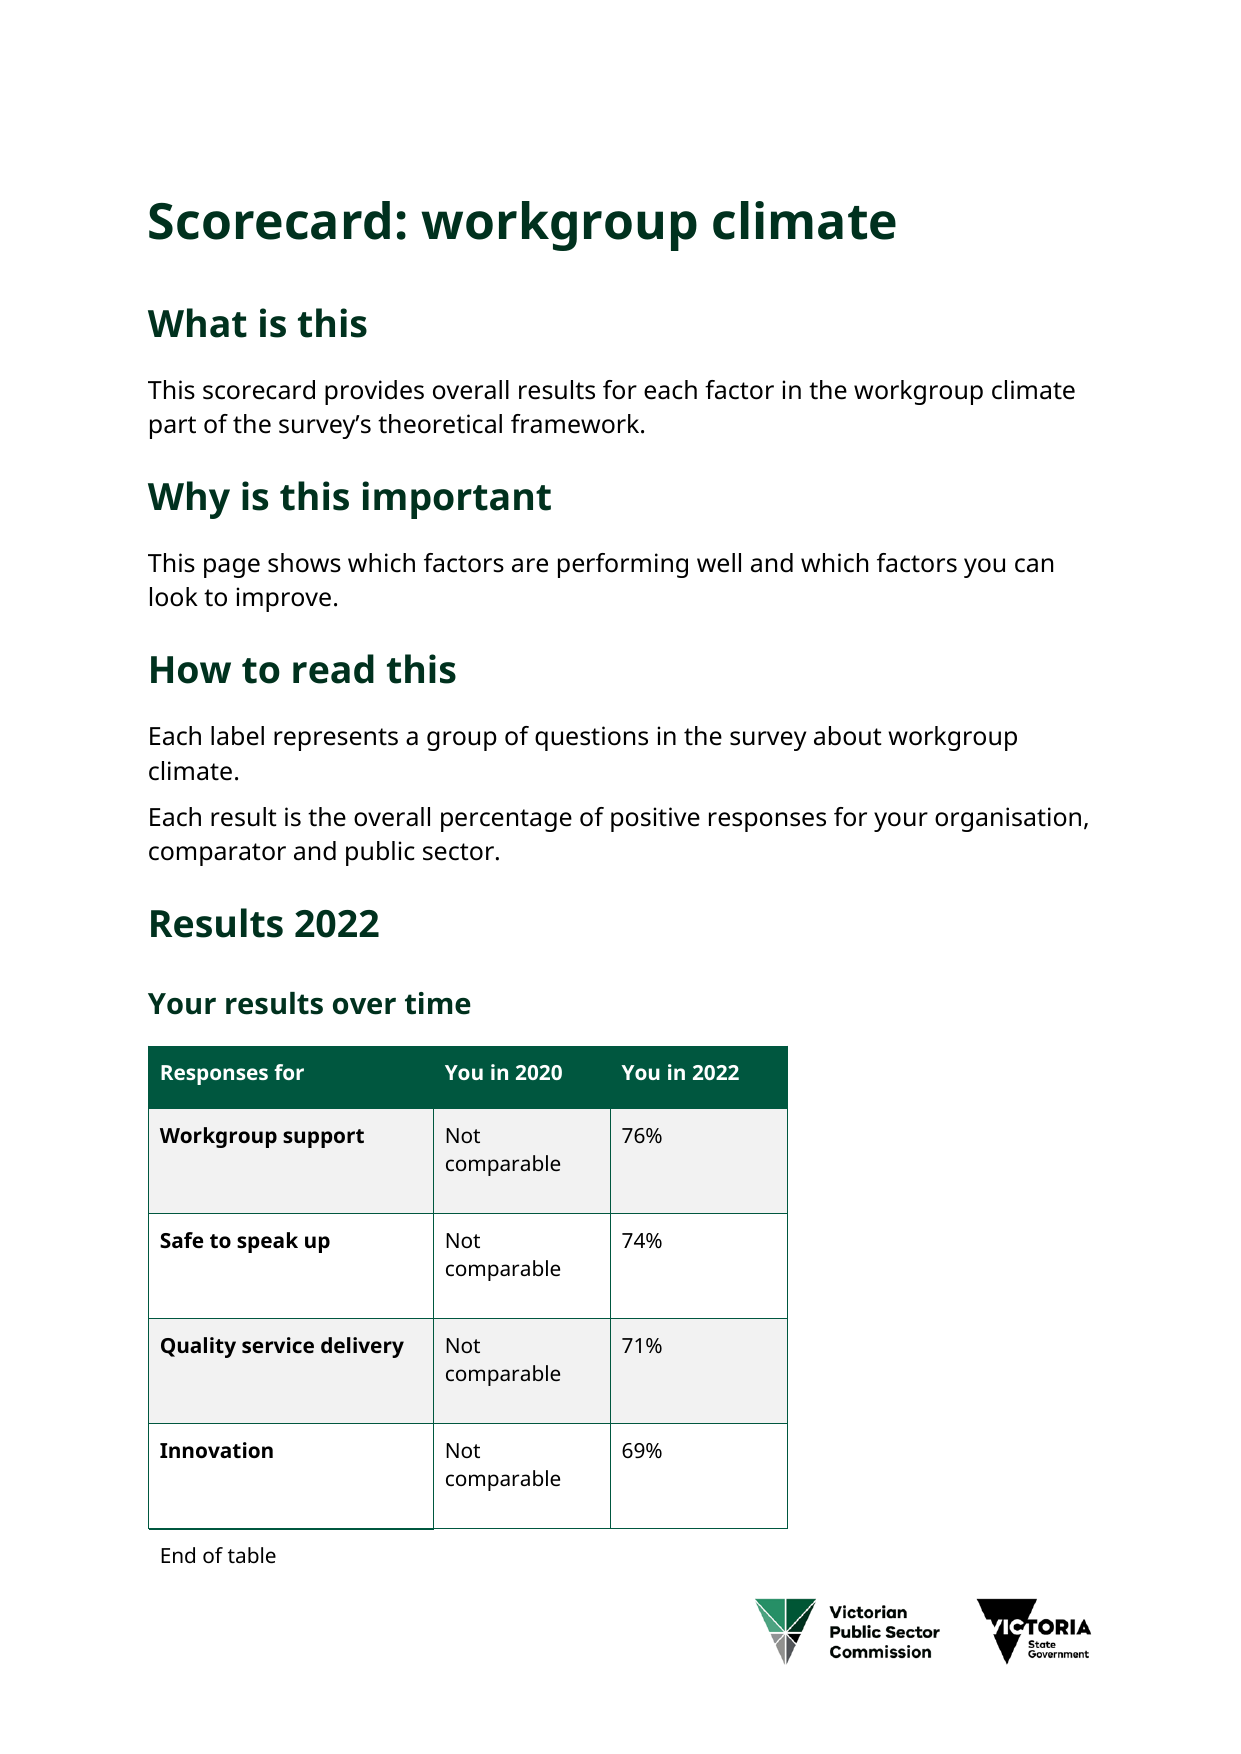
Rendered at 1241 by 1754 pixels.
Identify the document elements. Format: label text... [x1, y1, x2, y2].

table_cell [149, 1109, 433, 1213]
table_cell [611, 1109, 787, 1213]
subtitle Your results over time [148, 983, 1092, 1023]
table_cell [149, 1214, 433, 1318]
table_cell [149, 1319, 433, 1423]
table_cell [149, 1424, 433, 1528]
text Each result is the overall percentage of positive responses for your organisation, comparator and public sector. [148, 799, 1092, 868]
subtitle What is this [148, 297, 1092, 348]
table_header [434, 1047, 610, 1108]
subtitle How to read this [148, 643, 1092, 694]
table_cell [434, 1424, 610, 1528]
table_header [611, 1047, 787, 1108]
picture [754, 1598, 1093, 1666]
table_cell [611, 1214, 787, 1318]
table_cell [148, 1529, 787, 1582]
text Each label represents a group of questions in the survey about workgroup climate. [148, 719, 1092, 787]
text This scorecard provides overall results for each factor in the workgroup climate part of the survey’s theoretical framework. [148, 373, 1092, 441]
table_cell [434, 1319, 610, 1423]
subtitle Scorecard: workgroup climate [148, 186, 1092, 254]
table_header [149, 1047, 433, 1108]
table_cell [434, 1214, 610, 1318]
text This page shows which factors are performing well and which factors you can look to improve. [148, 546, 1092, 614]
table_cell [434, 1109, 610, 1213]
subtitle Why is this important [148, 470, 1092, 521]
subtitle Results 2022 [148, 897, 1092, 948]
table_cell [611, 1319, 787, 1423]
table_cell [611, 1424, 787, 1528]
